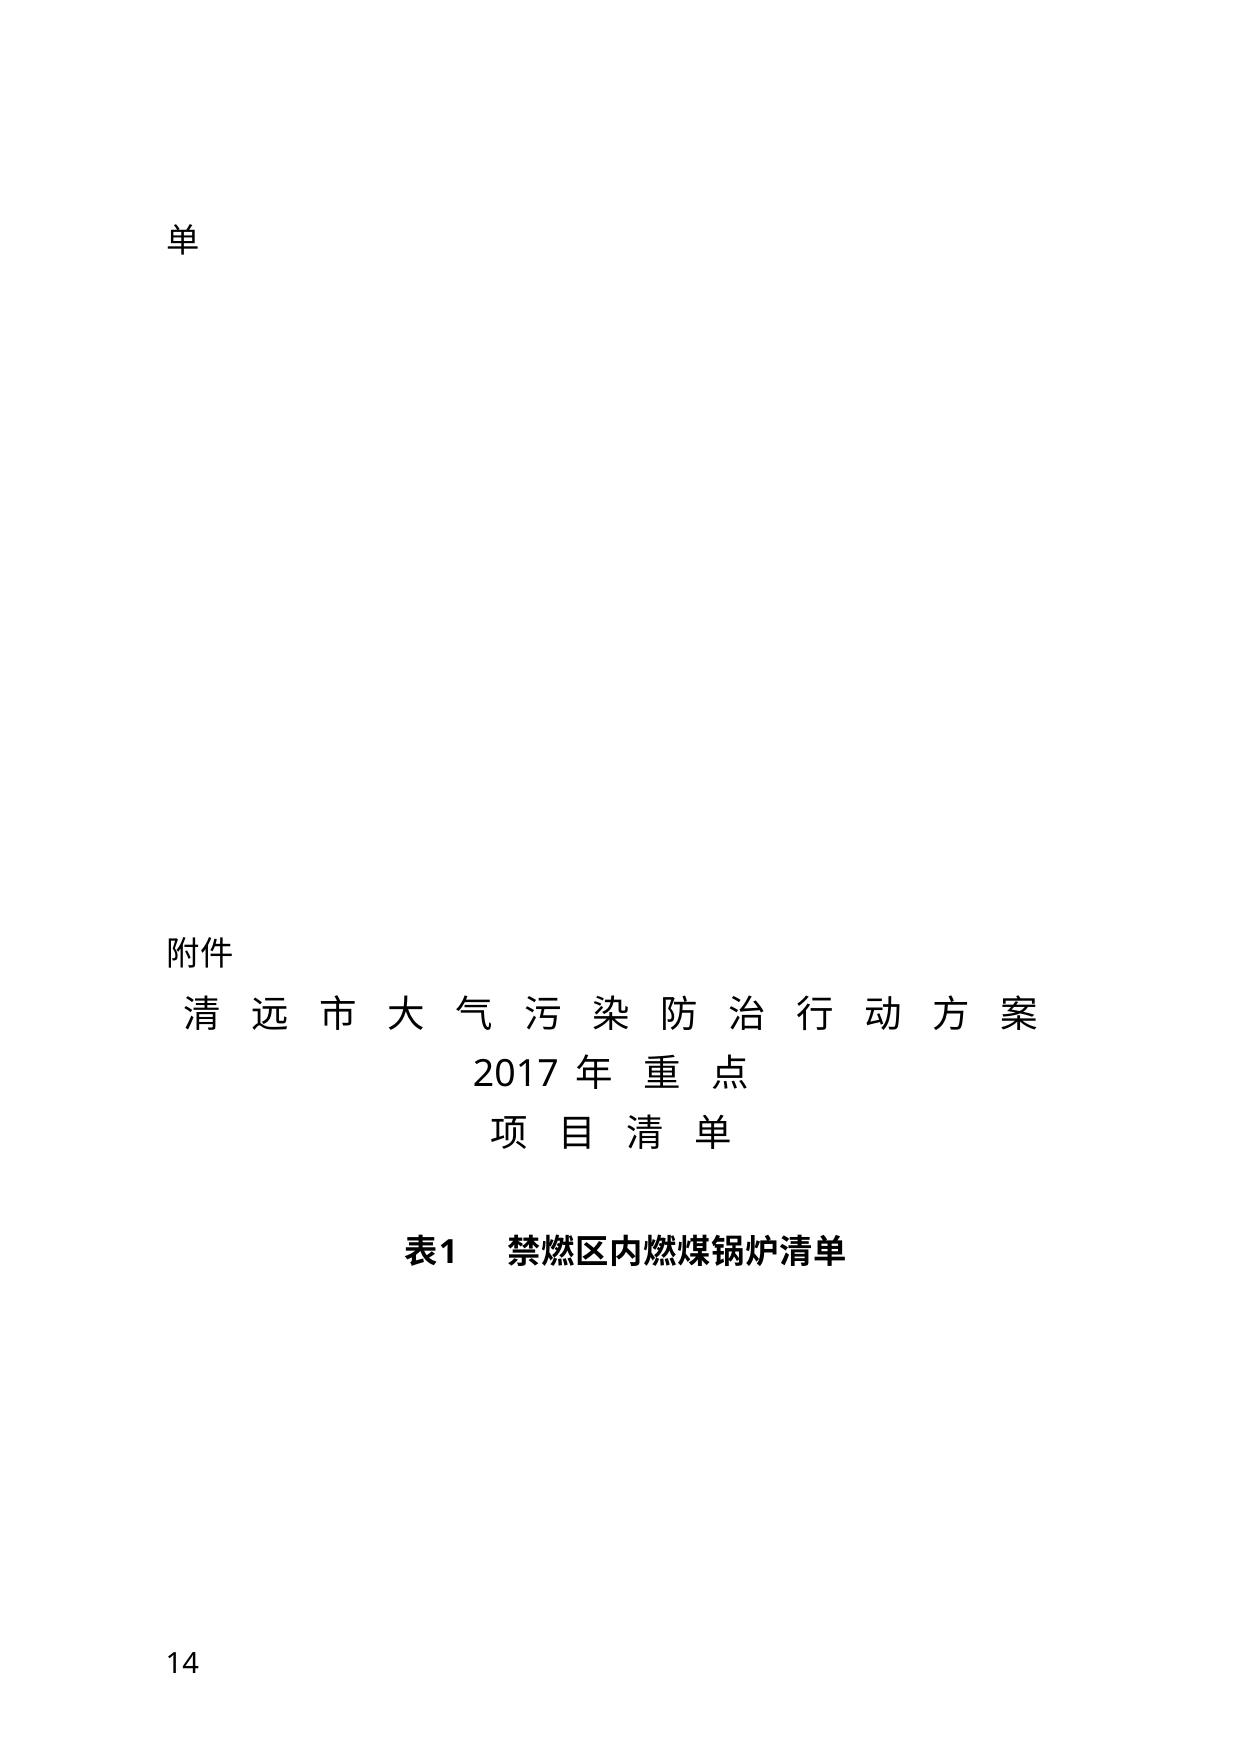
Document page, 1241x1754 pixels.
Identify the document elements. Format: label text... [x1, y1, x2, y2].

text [166, 208, 1086, 267]
text 表1 禁燃区内燃煤锅炉清单 [166, 1219, 1086, 1278]
text 清远市大气污染防治行动方案2017年重点 [166, 981, 1086, 1100]
text 项目清单 [166, 1100, 1086, 1159]
text 附件 [166, 921, 1086, 981]
